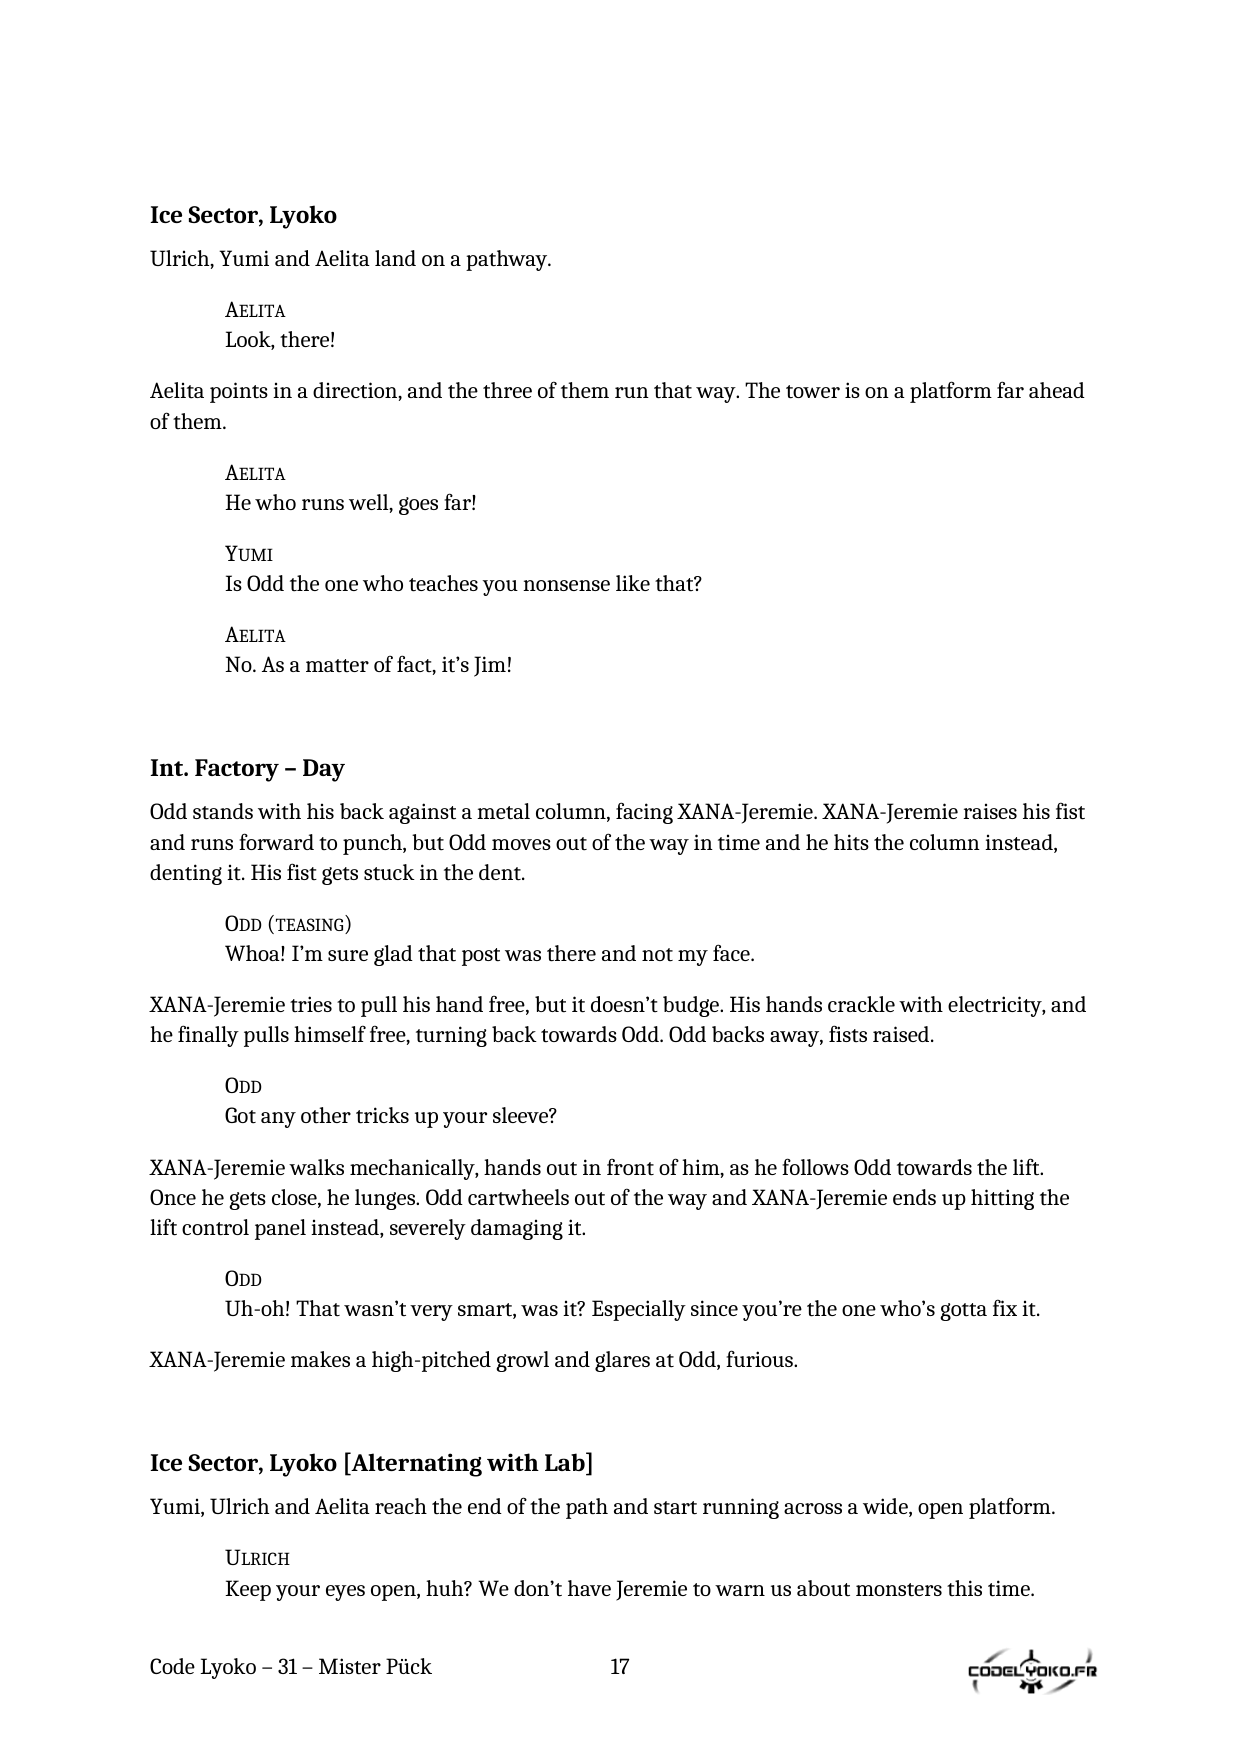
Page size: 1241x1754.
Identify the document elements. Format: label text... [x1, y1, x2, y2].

text Aelita [225, 459, 1090, 486]
text Keep your eyes open, huh? We don’t have Jeremie to warn us about monsters this time. [225, 1575, 1090, 1602]
subtitle Ice Sector, Lyoko [Alternating with Lab] [150, 1449, 1090, 1478]
subtitle Int. Factory – Day [150, 754, 1090, 783]
text Odd stands with his back against a metal column, facing XANA-Jeremie. XANA-Jeremie raises his fist and runs forward to punch, but Odd moves out of the way in time and he hits the column instead, denting it. His fist gets stuck in the dent. [150, 799, 1090, 886]
text Uh-oh! That wasn’t very smart, was it? Especially since you’re the one who’s gotta fix it. [225, 1296, 1090, 1322]
text Is Odd the one who teaches you nonsense like that? [225, 571, 1090, 597]
text Odd [225, 1073, 1090, 1099]
text Yumi, Ulrich and Aelita reach the end of the path and start running across a wide, open platform. [150, 1494, 1090, 1520]
text XANA-Jeremie tries to pull his hand free, but it doesn’t budge. His hands crackle with electricity, and he finally pulls himself free, turning back towards Odd. Odd backs away, fists raised. [150, 992, 1090, 1048]
text Odd [225, 1266, 1090, 1292]
text Aelita [225, 622, 1090, 648]
text Look, there! [225, 327, 1090, 353]
text Yumi [225, 541, 1090, 567]
text Whoa! I’m sure glad that post was there and not my face. [225, 941, 1090, 967]
subtitle Ice Sector, Lyoko [150, 201, 1090, 230]
text Aelita [225, 297, 1090, 323]
text Got any other tricks up your sleeve? [225, 1103, 1090, 1130]
picture [965, 1647, 1100, 1695]
text Ulrich, Yumi and Aelita land on a pathway. [150, 246, 1090, 272]
text No. As a matter of fact, it’s Jim! [225, 652, 1090, 678]
text Odd (teasing) [225, 911, 1090, 937]
text He who runs well, goes far! [225, 490, 1090, 516]
text Ulrich [225, 1545, 1090, 1571]
text XANA-Jeremie makes a high-pitched growl and glares at Odd, furious. [150, 1347, 1090, 1373]
text XANA-Jeremie walks mechanically, hands out in front of him, as he follows Odd towards the lift. Once he gets close, he lunges. Odd cartwheels out of the way and XANA-Jeremie ends up hitting the lift control panel instead, severely damaging it. [150, 1154, 1090, 1241]
text Aelita points in a direction, and the three of them run that way. The tower is on a platform far ahead of them. [150, 378, 1090, 435]
